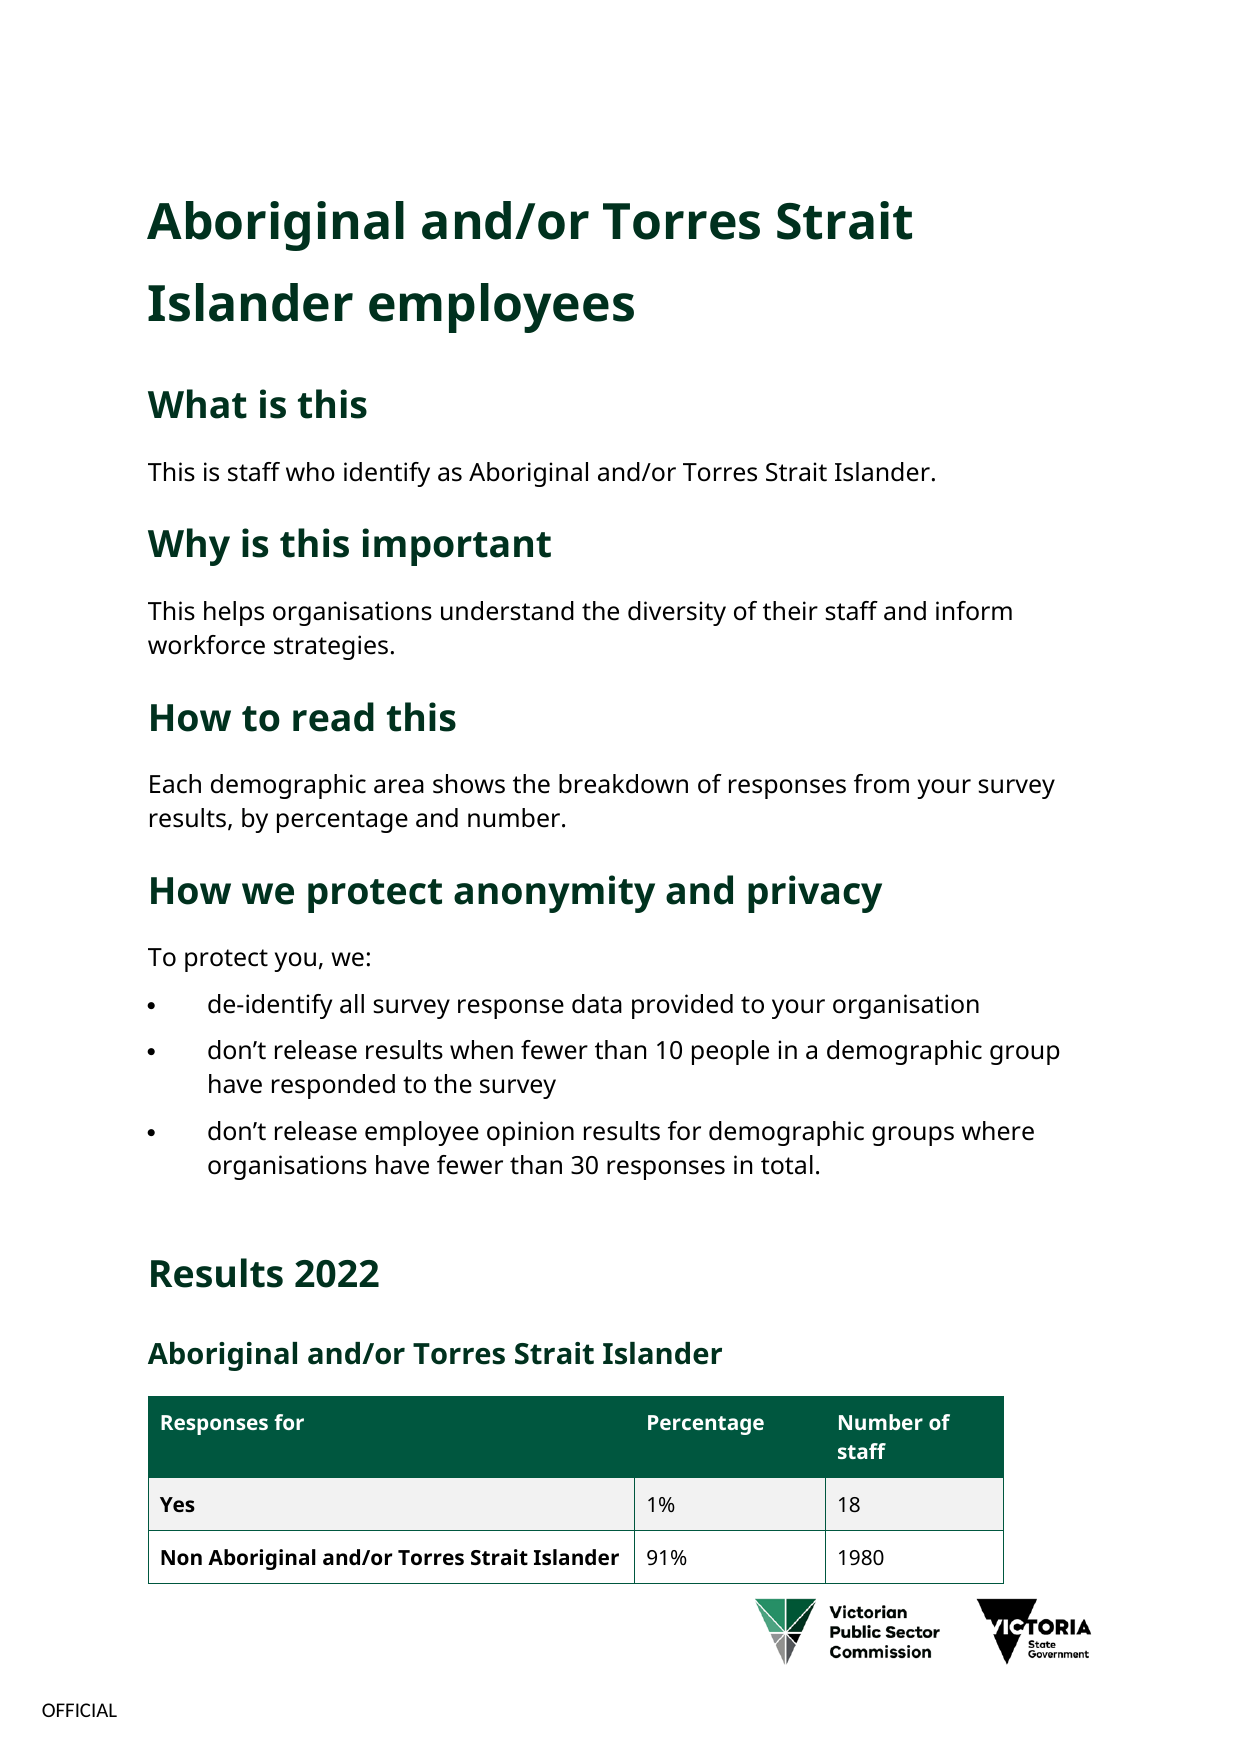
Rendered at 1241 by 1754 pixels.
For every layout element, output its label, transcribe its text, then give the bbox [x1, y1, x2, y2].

subtitle Why is this important [148, 518, 1092, 569]
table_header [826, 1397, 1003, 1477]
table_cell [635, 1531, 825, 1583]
subtitle Aboriginal and/or Torres Strait Islander employees [148, 186, 1092, 336]
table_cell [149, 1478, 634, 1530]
list don’t release results when fewer than 10 people in a demographic group have responded to the survey [148, 1033, 1092, 1101]
subtitle Aboriginal and/or Torres Strait Islander [148, 1333, 1092, 1373]
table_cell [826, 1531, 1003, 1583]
list don’t release employee opinion results for demographic groups where organisations have fewer than 30 responses in total. [148, 1113, 1092, 1181]
list de-identify all survey response data provided to your organisation [148, 986, 1092, 1020]
picture [754, 1598, 1093, 1666]
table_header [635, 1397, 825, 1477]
text Each demographic area shows the breakdown of responses from your survey results, by percentage and number. [148, 767, 1092, 835]
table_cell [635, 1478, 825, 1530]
text This helps organisations understand the diversity of their staff and inform workforce strategies. [148, 593, 1092, 662]
subtitle How to read this [148, 691, 1092, 742]
text To protect you, we: [148, 940, 1092, 974]
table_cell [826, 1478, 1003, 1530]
subtitle What is this [148, 379, 1092, 430]
text This is staff who identify as Aboriginal and/or Torres Strait Islander. [148, 454, 1092, 488]
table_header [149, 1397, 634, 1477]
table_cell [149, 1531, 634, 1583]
subtitle Results 2022 [148, 1247, 1092, 1298]
subtitle How we protect anonymity and privacy [148, 864, 1092, 915]
